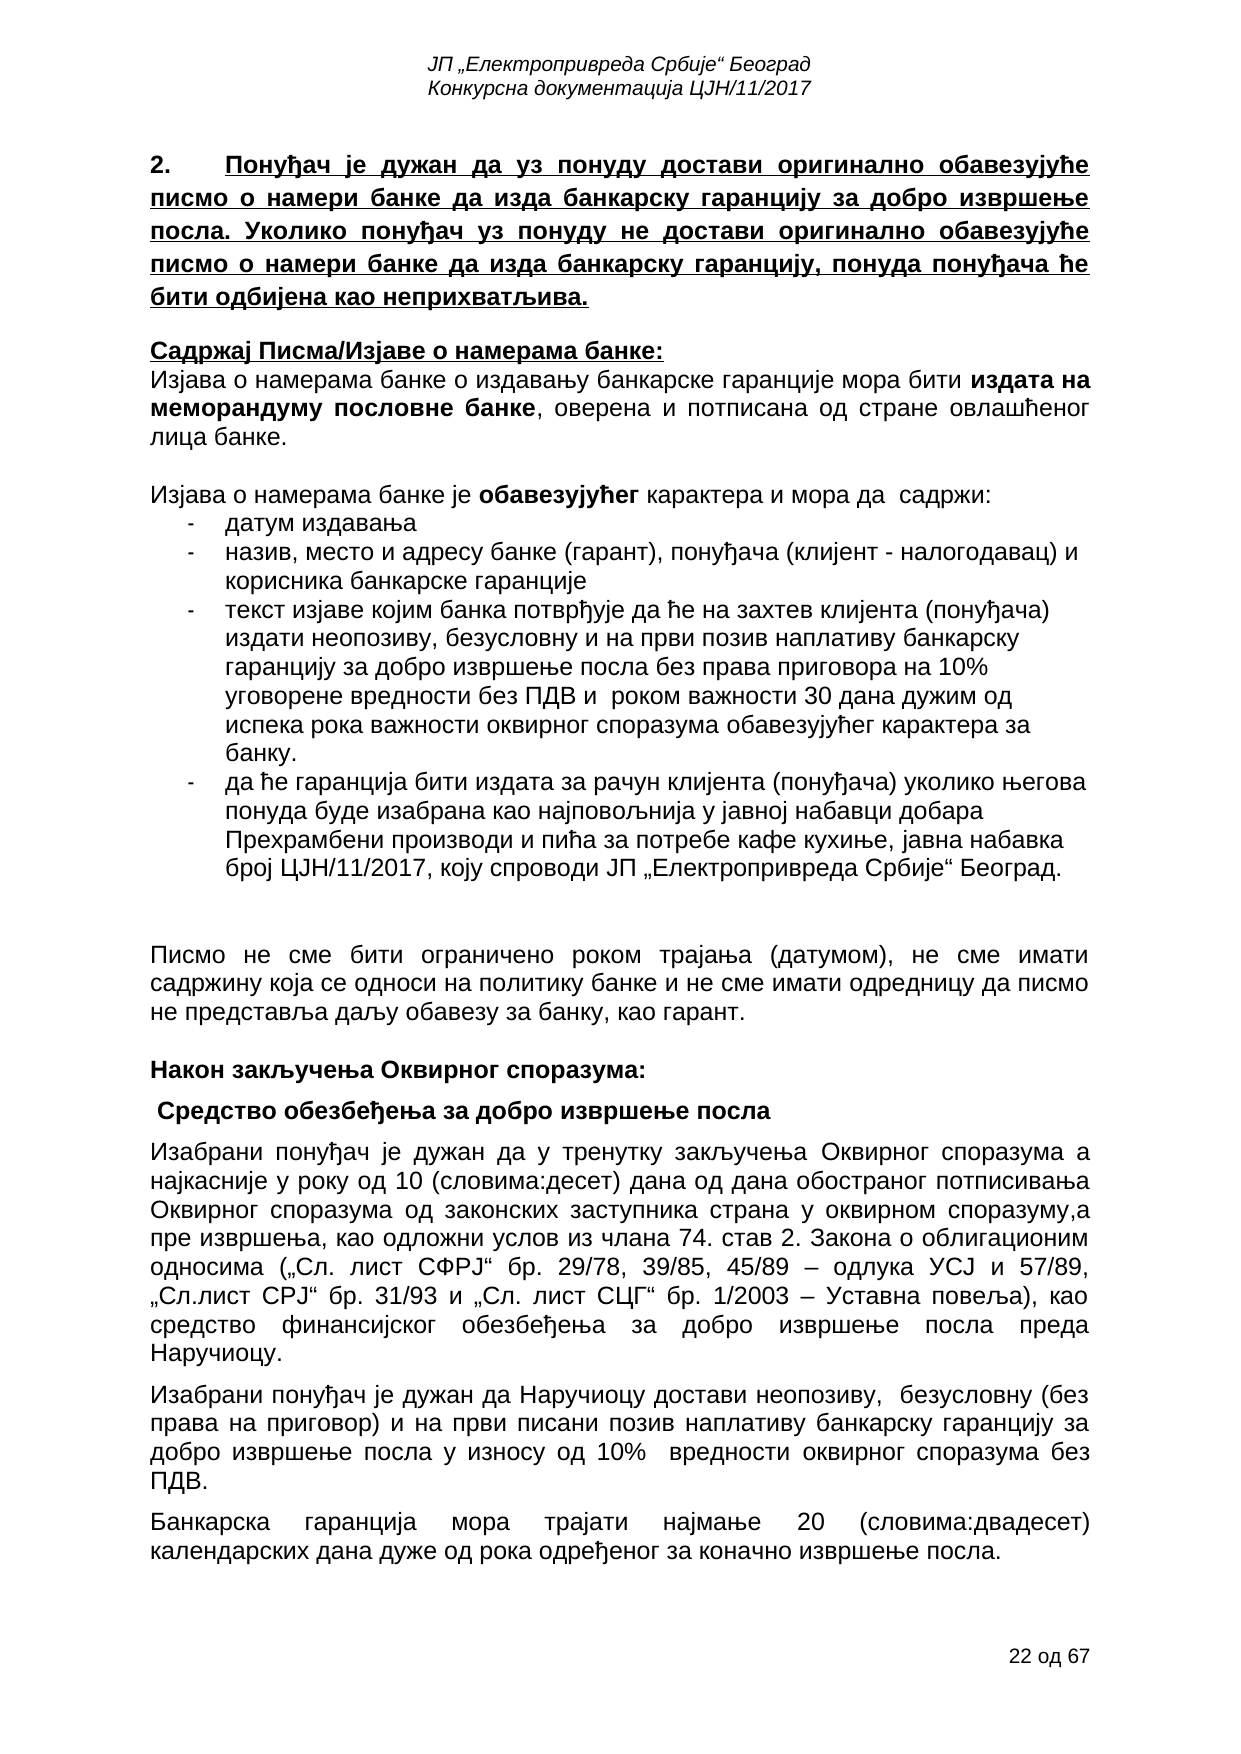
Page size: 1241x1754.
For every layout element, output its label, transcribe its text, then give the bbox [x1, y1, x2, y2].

text Садржај Писма/Изјаве о намерама банке: [150, 336, 1090, 365]
text Писмо не сме бити ограничено роком трајања (датумом), не сме имати садржину која се односи на политику банке и не сме имати одредницу да писмо не представља даљу обавезу за банку, као гарант. [150, 940, 1090, 1026]
list назив, место и адресу банке (гарант), понуђача (клијент - налогодавац) и корисника банкарске гаранције [187, 537, 1090, 595]
list да ће гаранција бити издата за рачун клијента (понуђача) уколико његова понуда буде изабрана као најповољнија у јавној набавци добара Прехрамбени производи и пића за потребе кафе кухиње, јавна набавка број ЦЈН/11/2017, коју спроводи ЈП „Електропривреда Србије“ Београд. [187, 767, 1090, 882]
list Понуђач је дужан да уз понуду достави оригинално обавезујуће писмо о намери банке да изда банкарску гаранцију за добро извршење посла. Уколико понуђач уз понуду не достави оригинално обавезујуће писмо о намери банке да изда банкарску гаранцију, понуда понуђача ће бити одбијена као неприхватљива. [150, 275, 1090, 311]
list Понуђач је дужан да уз понуду достави оригинално обавезујуће писмо о намери банке да изда банкарску гаранцију за добро извршење посла. Уколико понуђач уз понуду не достави оригинално обавезујуће писмо о намери банке да изда банкарску гаранцију, понуда понуђача ће бити одбијена као неприхватљива. [150, 242, 1090, 274]
list текст изјаве којим банка потврђује да ће на захтев клијента (понуђача) издати неопозиву, безусловну и на први позив наплативу банкарску гаранцију за добро извршење посла без права приговора на 10% уговорене вредности без ПДВ и роком важности 30 дана дужим од испека рока важности оквирног споразума обавезујућег карактера за банку. [187, 595, 1090, 767]
list датум издавања [187, 508, 1090, 537]
text Изјава о намерама банке о издавању банкарске гаранције мора бити издата на меморандуму пословне банке, оверена и потписана од стране овлашћеног лица банке. [150, 365, 1090, 451]
text Изабрани понуђач је дужан да у тренутку закључења Оквирног споразума а најкасније у року од 10 (словима:десет) дана од дана обостраног потписивања Оквирног споразума од законских заступника страна у оквирном споразуму,а пре извршења, као одложни услов из члана 74. став 2. Закона о облигационим односима („Сл. лист СФРЈ“ бр. 29/78, 39/85, 45/89 – одлука УСЈ и 57/89, „Сл.лист СРЈ“ бр. 31/93 и „Сл. лист СЦГ“ бр. 1/2003 – Уставна повеља), као средство финансијског обезбеђења за добро извршење посла преда Наручиоцу. [150, 1137, 1090, 1367]
text Банкарска гаранција мора трајати најмање 20 (словима:двадесет) календарских дана дуже од рока одређеног за коначно извршење посла. [150, 1507, 1090, 1565]
list Понуђач је дужан да уз понуду достави оригинално обавезујуће писмо о намери банке да изда банкарску гаранцију за добро извршење посла. Уколико понуђач уз понуду не достави оригинално обавезујуће писмо о намери банке да изда банкарску гаранцију, понуда понуђача ће бити одбијена као неприхватљива. [150, 150, 1090, 208]
text Изјава о намерама банке je обавезујућег карактера и мора да садржи: [150, 480, 1090, 508]
text Изабрани понуђач је дужан да Наручиоцу достави неопозиву, безусловну (без права на приговор) и на први писани позив наплативу банкарску гаранцију за добро извршење посла у износу од 10% вредности оквирног споразума без ПДВ. [150, 1380, 1090, 1495]
text Након закључења Оквирног споразума: [150, 1055, 1090, 1083]
text Средство обезбеђења за добро извршење посла [150, 1096, 1090, 1125]
list Понуђач је дужан да уз понуду достави оригинално обавезујуће писмо о намери банке да изда банкарску гаранцију за добро извршење посла. Уколико понуђач уз понуду не достави оригинално обавезујуће писмо о намери банке да изда банкарску гаранцију, понуда понуђача ће бити одбијена као неприхватљива. [150, 209, 1090, 241]
